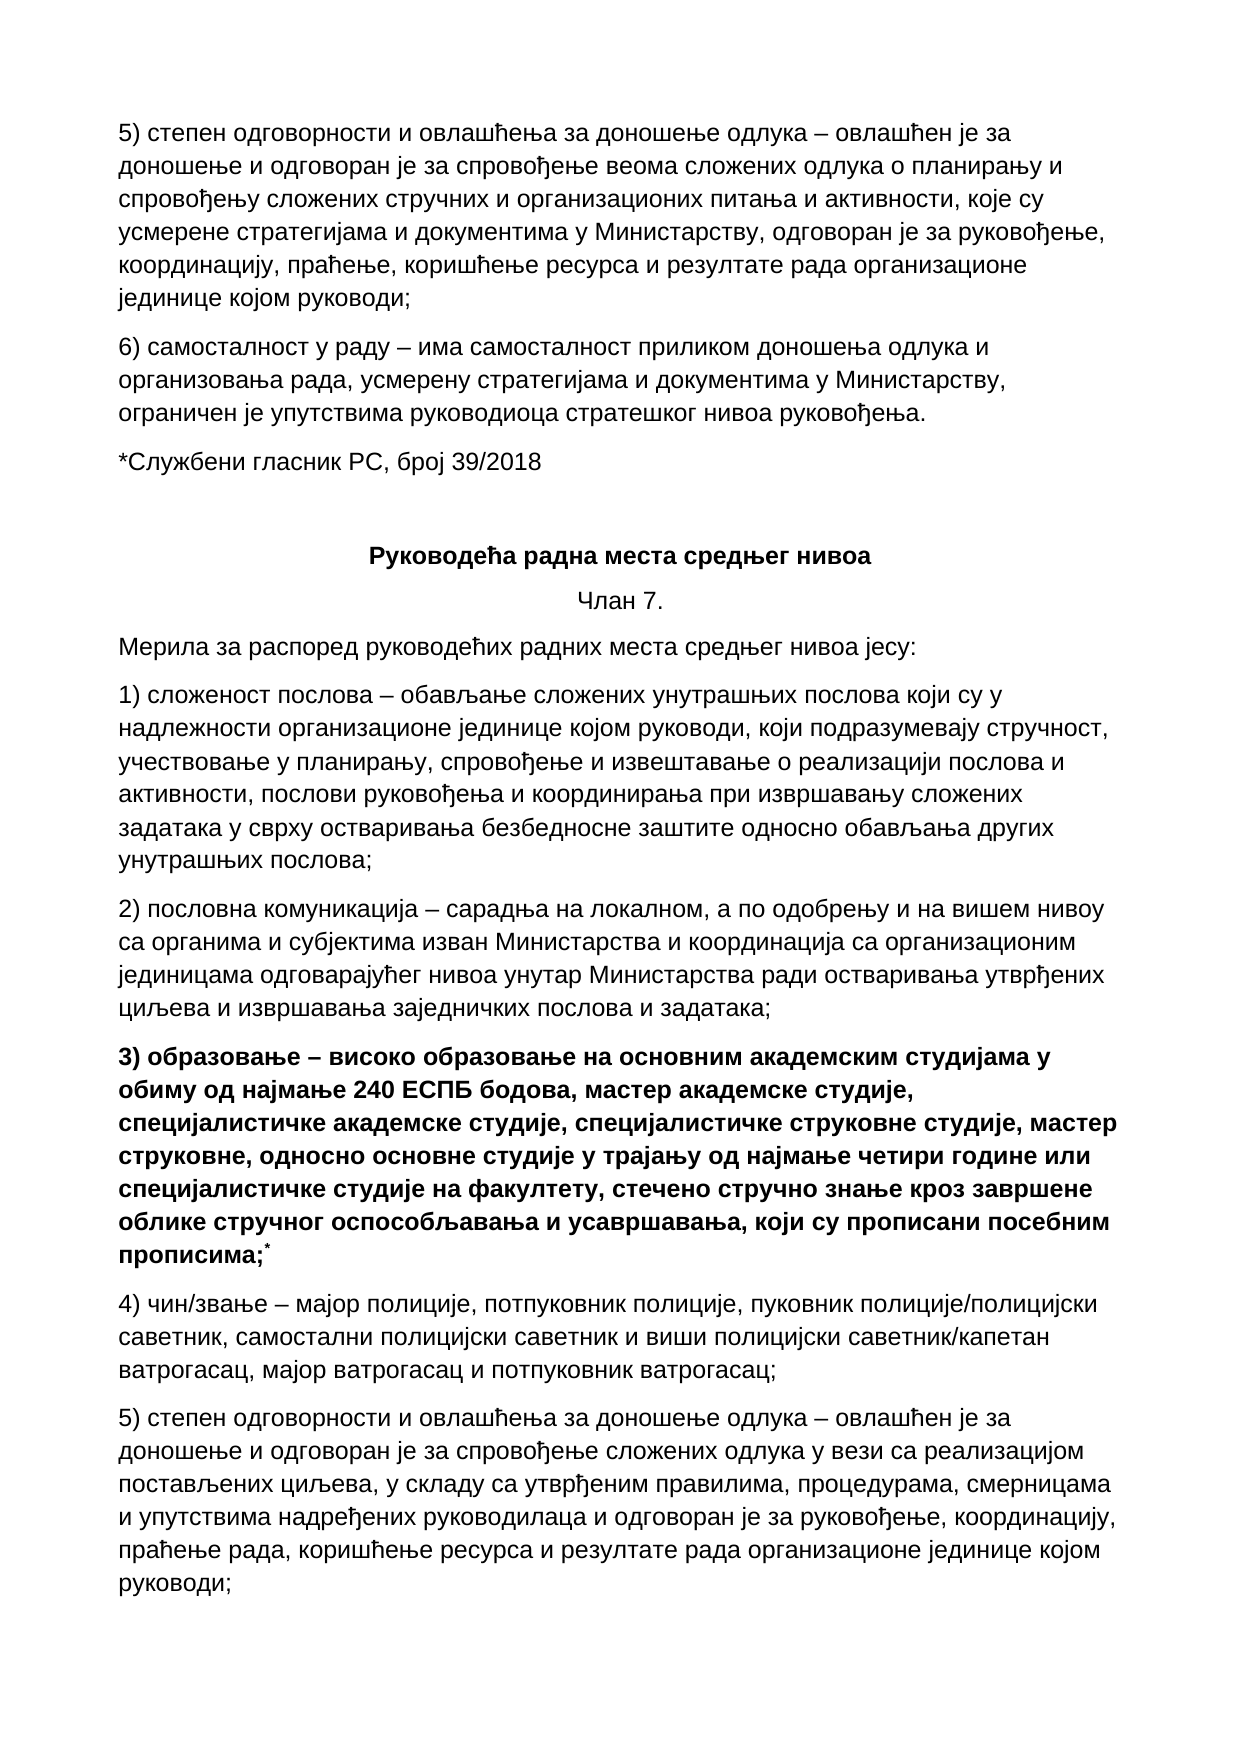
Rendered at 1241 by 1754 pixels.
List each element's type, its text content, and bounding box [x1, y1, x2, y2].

text 3) образовање – високo образовање на основним академским студијама у обиму од најмање 240 ЕСПБ бодова, мастер академскe студијe, специјалистичкe академскe студијe, специјалистичкe струковнe студијe, мастер струковнe, односно основнe студијe у трајању од најмање четири године или специјалистичкe студијe на факултету, стечено стручно знање кроз завршене облике стручног оспособљавања и усавршавања, који су прописани посебним прописима;* [118, 1042, 1122, 1269]
text Мерила за распоред руководећих радних места средњег нивоа јесу: [118, 632, 1122, 661]
text 4) чин/звање – мајор полиције, потпуковник полиције, пуковник полиције/полицијски саветник, самостални полицијски саветник и виши полицијски саветник/капетан ватрогасац, мајор ватрогасац и потпуковник ватрогасац; [118, 1289, 1122, 1383]
text *Службени гласник РС, број 39/2018 [118, 447, 1122, 475]
text 1) сложеност послова – обављање сложених унутрашњих послова који су у надлежности организационе јединице којом руководи, који подразумевају стручност, учествовање у планирању, спровођење и извештавање о реализацији послова и активности, послови руковођења и координирања при извршавању сложених задатака у сврху остваривања безбедносне заштите односно обављања других унутрашњих послова; [118, 680, 1122, 874]
text 2) пословна комуникација – сарадњa на локалном, а по одобрењу и на вишем нивоу са органима и субјектима изван Министарства и координација са организационим јединицама одговарајућег нивоа унутар Министарства ради остваривања утврђених циљева и извршавања заједничких послова и задатака; [118, 894, 1122, 1022]
text Члан 7. [118, 586, 1122, 615]
text 6) самосталност у раду – има самосталност приликом доношења одлука и организовања рада, усмерену стратегијама и документима у Министарству, ограничен је упутствима руководиоца стратешког нивоа руковођења. [118, 332, 1122, 427]
text Руководећа радна места средњег нивоа [118, 541, 1122, 569]
text 5) степен одговорности и овлашћења за доношење одлука – овлашћен је за доношење и одговоран је за спровођење веома сложених одлука о планирању и спровођењу сложених стручних и организационих питања и активности, које су усмерене стратегијама и документима у Министарству, одговоран је за руковођење, координацију, праћење, коришћење ресурса и резултате рада организационе јединице којом руководи; [118, 118, 1122, 312]
text 5) степен одговорности и овлашћења за доношење одлука – овлашћен је за доношење и одговоран је за спровођење сложених одлука у вези са реализацијом постављених циљева, у складу са утврђеним правилима, процедурама, смерницама и упутствима надређених руководилаца и одговоран је за руковођење, координацију, праћење рада, коришћење ресурса и резултате рада организационе јединице којом руководи; [118, 1403, 1122, 1597]
